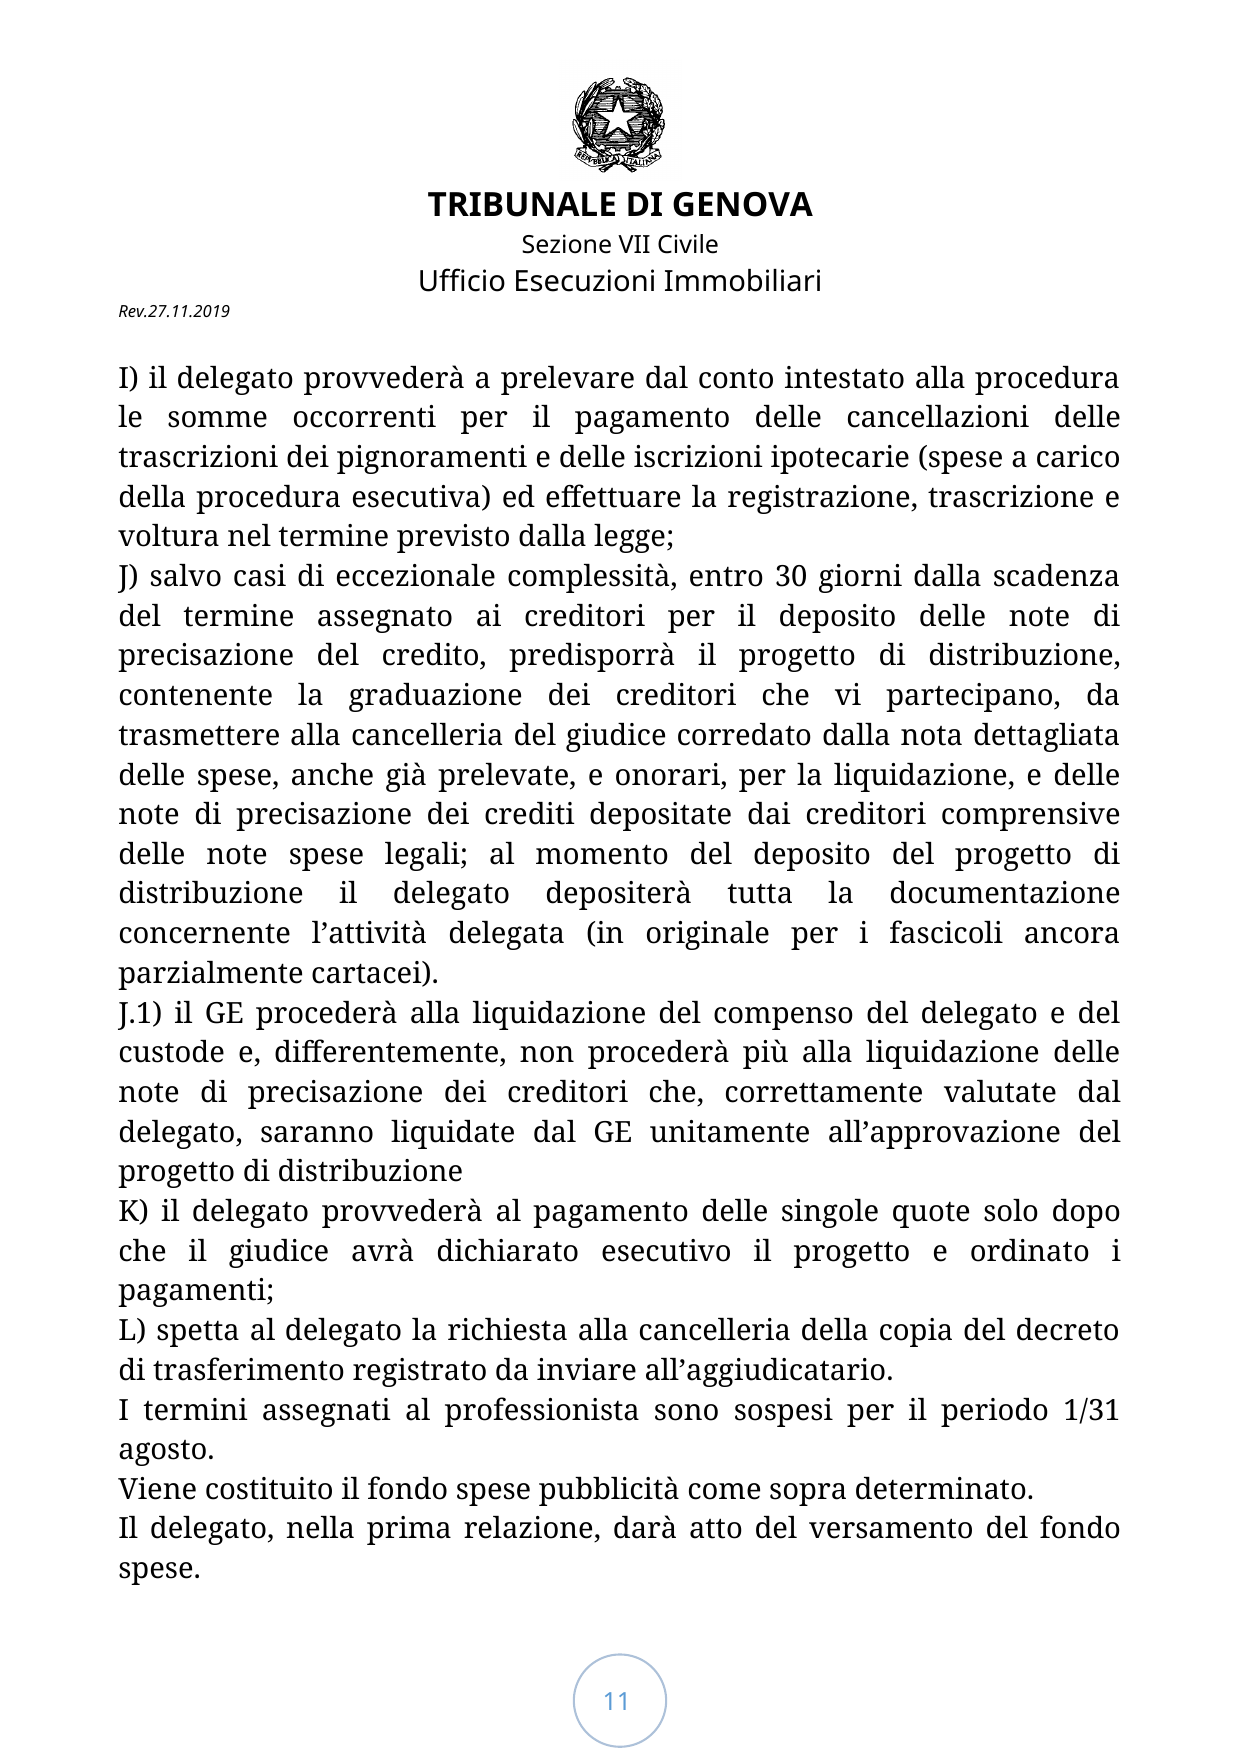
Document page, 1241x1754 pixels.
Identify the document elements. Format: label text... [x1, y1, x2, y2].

text K) il delegato provvederà al pagamento delle singole quote solo dopo che il giudice avrà dichiarato esecutivo il progetto e ordinato i pagamenti; [118, 1190, 1122, 1309]
text Viene costituito il fondo spese pubblicità come sopra determinato. [118, 1468, 1122, 1508]
text J) salvo casi di eccezionale complessità, entro 30 giorni dalla scadenza del termine assegnato ai creditori per il deposito delle note di precisazione del credito, predisporrà il progetto di distribuzione, contenente la graduazione dei creditori che vi partecipano, da trasmettere alla cancelleria del giudice corredato dalla nota dettagliata delle spese, anche già prelevate, e onorari, per la liquidazione, e delle note di precisazione dei crediti depositate dai creditori comprensive delle note spese legali; al momento del deposito del progetto di distribuzione il delegato depositerà tutta la documentazione concernente l’attività delegata (in originale per i fascicoli ancora parzialmente cartacei). [118, 555, 1122, 992]
text I) il delegato provvederà a prelevare dal conto intestato alla procedura le somme occorrenti per il pagamento delle cancellazioni delle trascrizioni dei pignoramenti e delle iscrizioni ipotecarie (spese a carico della procedura esecutiva) ed effettuare la registrazione, trascrizione e voltura nel termine previsto dalla legge; [118, 357, 1122, 555]
text Il delegato, nella prima relazione, darà atto del versamento del fondo spese. [118, 1508, 1122, 1587]
text L) spetta al delegato la richiesta alla cancelleria della copia del decreto di trasferimento registrato da inviare all’aggiudicatario. [118, 1309, 1122, 1389]
picture [558, 59, 682, 181]
text J.1) il GE procederà alla liquidazione del compenso del delegato e del custode e, differentemente, non procederà più alla liquidazione delle note di precisazione dei creditori che, correttamente valutate dal delegato, saranno liquidate dal GE unitamente all’approvazione del progetto di distribuzione [118, 992, 1122, 1190]
text I termini assegnati al professionista sono sospesi per il periodo 1/31 agosto. [118, 1389, 1122, 1468]
